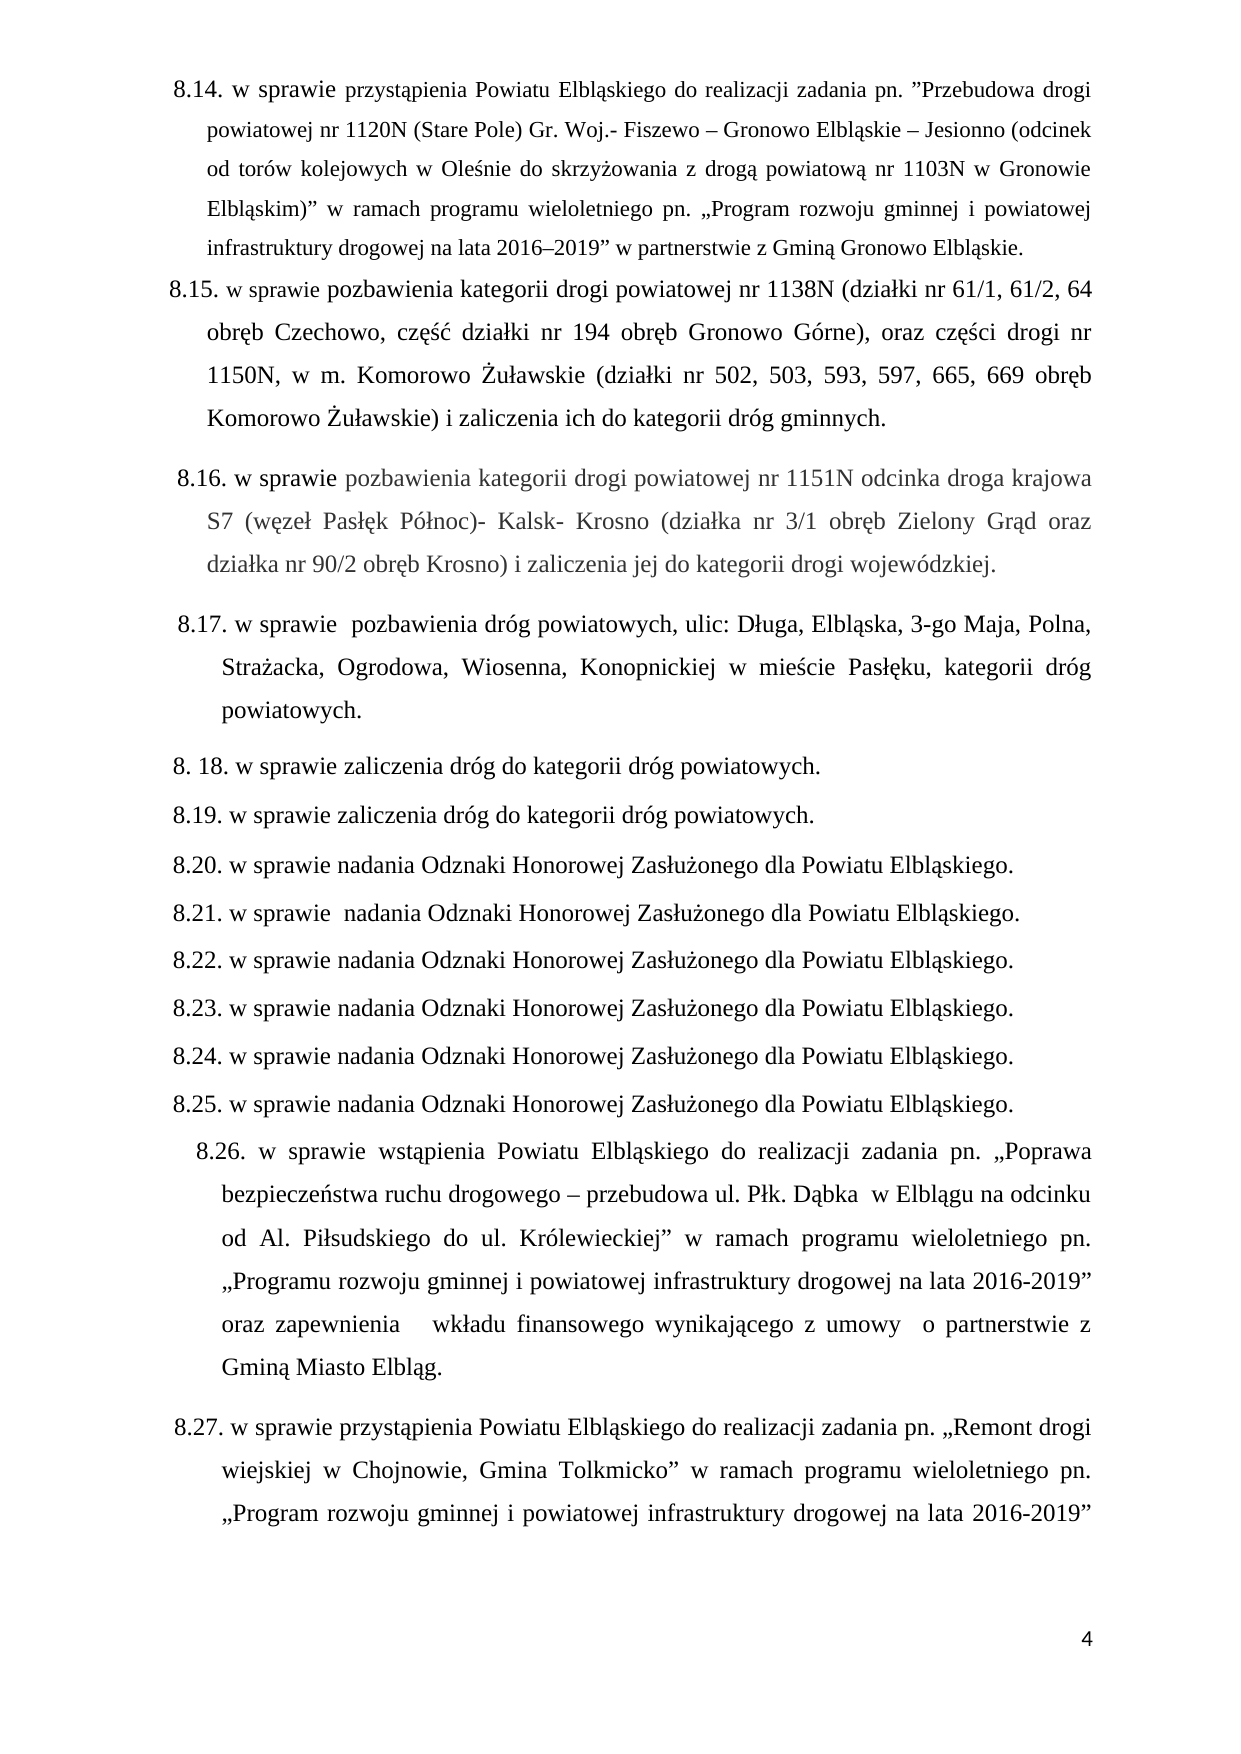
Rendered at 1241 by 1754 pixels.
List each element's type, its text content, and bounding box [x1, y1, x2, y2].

text 8.17. w sprawie pozbawienia dróg powiatowych, ulic: Długa, Elbląska, 3-go Maja, Polna, Strażacka, Ogrodowa, Wiosenna, Konopnickiej w mieście Pasłęku, kategorii dróg powiatowych. [177, 609, 1093, 724]
text 8.14. w sprawie przystąpienia Powiatu Elbląskiego do realizacji zadania pn. ”Przebudowa drogi powiatowej nr 1120N (Stare Pole) Gr. Woj.- Fiszewo – Gronowo Elbląskie – Jesionno (odcinek od torów kolejowych w Oleśnie do skrzyżowania z drogą powiatową nr 1103N w Gronowie Elbląskim)” w ramach programu wieloletniego pn. „Program rozwoju gminnej i powiatowej infrastruktury drogowej na lata 2016–2019” w partnerstwie z Gminą Gronowo Elbląskie. [148, 74, 1093, 261]
text 8.25. w sprawie nadania Odznaki Honorowej Zasłużonego dla Powiatu Elbląskiego. [148, 1089, 1093, 1117]
text 8.23. w sprawie nadania Odznaki Honorowej Zasłużonego dla Powiatu Elbląskiego. [148, 993, 1093, 1022]
text 8.20. w sprawie nadania Odznaki Honorowej Zasłużonego dla Powiatu Elbląskiego. [148, 850, 1093, 879]
text 8.19. w sprawie zaliczenia dróg do kategorii dróg powiatowych. [148, 800, 1093, 829]
text 8.22. w sprawie nadania Odznaki Honorowej Zasłużonego dla Powiatu Elbląskiego. [148, 946, 1093, 974]
text 8.16. w sprawie pozbawienia kategorii drogi powiatowej nr 1151N odcinka droga krajowa S7 (węzeł Pasłęk Północ)- Kalsk- Krosno (działka nr 3/1 obręb Zielony Grąd oraz działka nr 90/2 obręb Krosno) i zaliczenia jej do kategorii drogi wojewódzkiej. [148, 463, 1093, 578]
text 8. 18. w sprawie zaliczenia dróg do kategorii dróg powiatowych. [148, 751, 1093, 779]
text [148, 1412, 1093, 1527]
text 8.15. w sprawie pozbawienia kategorii drogi powiatowej nr 1138N (działki nr 61/1, 61/2, 64 obręb Czechowo, część działki nr 194 obręb Gronowo Górne), oraz części drogi nr 1150N, w m. Komorowo Żuławskie (działki nr 502, 503, 593, 597, 665, 669 obręb Komorowo Żuławskie) i zaliczenia ich do kategorii dróg gminnych. [148, 274, 1093, 432]
text 8.26. w sprawie wstąpienia Powiatu Elbląskiego do realizacji zadania pn. „Poprawa bezpieczeństwa ruchu drogowego – przebudowa ul. Płk. Dąbka w Elblągu na odcinku od Al. Piłsudskiego do ul. Królewieckiej” w ramach programu wieloletniego pn. „Programu rozwoju gminnej i powiatowej infrastruktury drogowej na lata 2016-2019” oraz zapewnienia wkładu finansowego wynikającego z umowy o partnerstwie z Gminą Miasto Elbląg. [148, 1136, 1093, 1381]
text 8.21. w sprawie nadania Odznaki Honorowej Zasłużonego dla Powiatu Elbląskiego. [148, 898, 1093, 927]
text 8.24. w sprawie nadania Odznaki Honorowej Zasłużonego dla Powiatu Elbląskiego. [148, 1041, 1093, 1070]
